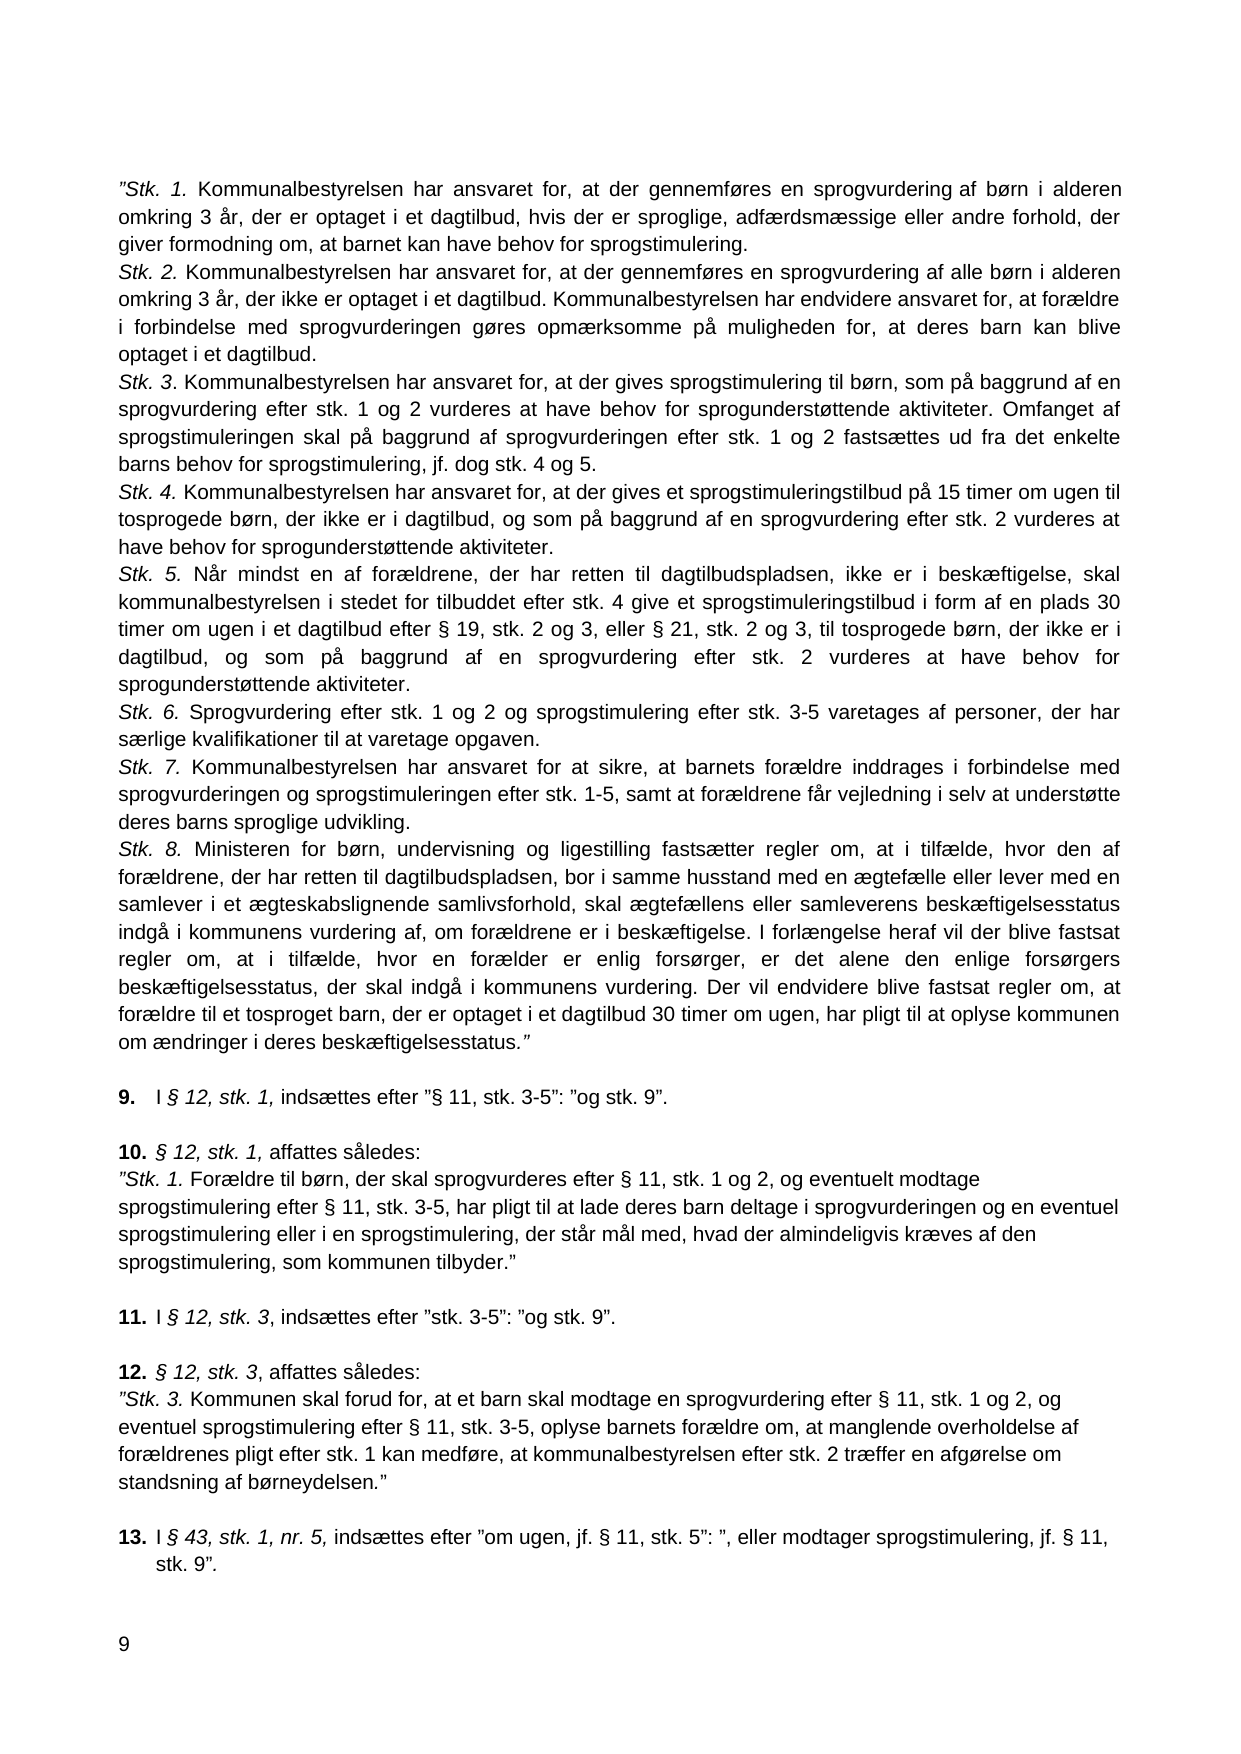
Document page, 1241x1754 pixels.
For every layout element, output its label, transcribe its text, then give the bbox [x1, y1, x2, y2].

text Stk. 6. Sprogvurdering efter stk. 1 og 2 og sprogstimulering efter stk. 3-5 varetages af personer, der har særlige kvalifikationer til at varetage opgaven. [118, 700, 1122, 751]
text Stk. 5. Når mindst en af forældrene, der har retten til dagtilbudspladsen, ikke er i beskæftigelse, skal kommunalbestyrelsen i stedet for tilbuddet efter stk. 4 give et sprogstimuleringstilbud i form af en plads 30 timer om ugen i et dagtilbud efter § 19, stk. 2 og 3, eller § 21, stk. 2 og 3, til tosprogede børn, der ikke er i dagtilbud, og som på baggrund af en sprogvurdering efter stk. 2 vurderes at have behov for sprogunderstøttende aktiviteter. [118, 562, 1122, 696]
list § 12, stk. 1, affattes således: [118, 1140, 1122, 1164]
text Stk. 8. Ministeren for børn, undervisning og ligestilling fastsætter regler om, at i tilfælde, hvor den af forældrene, der har retten til dagtilbudspladsen, bor i samme husstand med en ægtefælle eller lever med en samlever i et ægteskabslignende samlivsforhold, skal ægtefællens eller samleverens beskæftigelsesstatus indgå i kommunens vurdering af, om forældrene er i beskæftigelse. I forlængelse heraf vil der blive fastsat regler om, at i tilfælde, hvor en forælder er enlig forsørger, er det alene den enlige forsørgers beskæftigelsesstatus, der skal indgå i kommunens vurdering. Der vil endvidere blive fastsat regler om, at forældre til et tosproget barn, der er optaget i et dagtilbud 30 timer om ugen, har pligt til at oplyse kommunen om ændringer i deres beskæftigelsesstatus.” [118, 837, 1122, 1054]
list I § 12, stk. 1, indsættes efter ”§ 11, stk. 3-5”: ”og stk. 9”. [118, 1085, 1122, 1109]
text ”Stk. 3. Kommunen skal forud for, at et barn skal modtage en sprogvurdering efter § 11, stk. 1 og 2, og eventuel sprogstimulering efter § 11, stk. 3-5, oplyse barnets forældre om, at manglende overholdelse af forældrenes pligt efter stk. 1 kan medføre, at kommunalbestyrelsen efter stk. 2 træffer en afgørelse om standsning af børneydelsen.” [118, 1387, 1122, 1494]
list I § 43, stk. 1, nr. 5, indsættes efter ”om ugen, jf. § 11, stk. 5”: ”, eller modtager sprogstimulering, jf. § 11, stk. 9”. [118, 1525, 1122, 1576]
text Stk. 7. Kommunalbestyrelsen har ansvaret for at sikre, at barnets forældre inddrages i forbindelse med sprogvurderingen og sprogstimuleringen efter stk. 1-5, samt at forældrene får vejledning i selv at understøtte deres barns sproglige udvikling. [118, 755, 1122, 834]
text ”Stk. 1. Kommunalbestyrelsen har ansvaret for, at der gennemføres en sprogvurdering af børn i alderen omkring 3 år, der er optaget i et dagtilbud, hvis der er sproglige, adfærdsmæssige eller andre forhold, der giver formodning om, at barnet kan have behov for sprogstimulering. [118, 177, 1122, 256]
text ”Stk. 1. Forældre til børn, der skal sprogvurderes efter § 11, stk. 1 og 2, og eventuelt modtage sprogstimulering efter § 11, stk. 3-5, har pligt til at lade deres barn deltage i sprogvurderingen og en eventuel sprogstimulering eller i en sprogstimulering, der står mål med, hvad der almindeligvis kræves af den sprogstimulering, som kommunen tilbyder.” [118, 1167, 1122, 1274]
list I § 12, stk. 3, indsættes efter ”stk. 3-5”: ”og stk. 9”. [118, 1305, 1122, 1329]
text Stk. 2. Kommunalbestyrelsen har ansvaret for, at der gennemføres en sprogvurdering af alle børn i alderen omkring 3 år, der ikke er optaget i et dagtilbud. Kommunalbestyrelsen har endvidere ansvaret for, at forældre i forbindelse med sprogvurderingen gøres opmærksomme på muligheden for, at deres barn kan blive optaget i et dagtilbud. [118, 260, 1122, 366]
text Stk. 4. Kommunalbestyrelsen har ansvaret for, at der gives et sprogstimuleringstilbud på 15 timer om ugen til tosprogede børn, der ikke er i dagtilbud, og som på baggrund af en sprogvurdering efter stk. 2 vurderes at have behov for sprogunderstøttende aktiviteter. [118, 480, 1122, 559]
list § 12, stk. 3, affattes således: [118, 1360, 1122, 1384]
text Stk. 3. Kommunalbestyrelsen har ansvaret for, at der gives sprogstimulering til børn, som på baggrund af en sprogvurdering efter stk. 1 og 2 vurderes at have behov for sprogunderstøttende aktiviteter. Omfanget af sprogstimuleringen skal på baggrund af sprogvurderingen efter stk. 1 og 2 fastsættes ud fra det enkelte barns behov for sprogstimulering, jf. dog stk. 4 og 5. [118, 370, 1122, 476]
